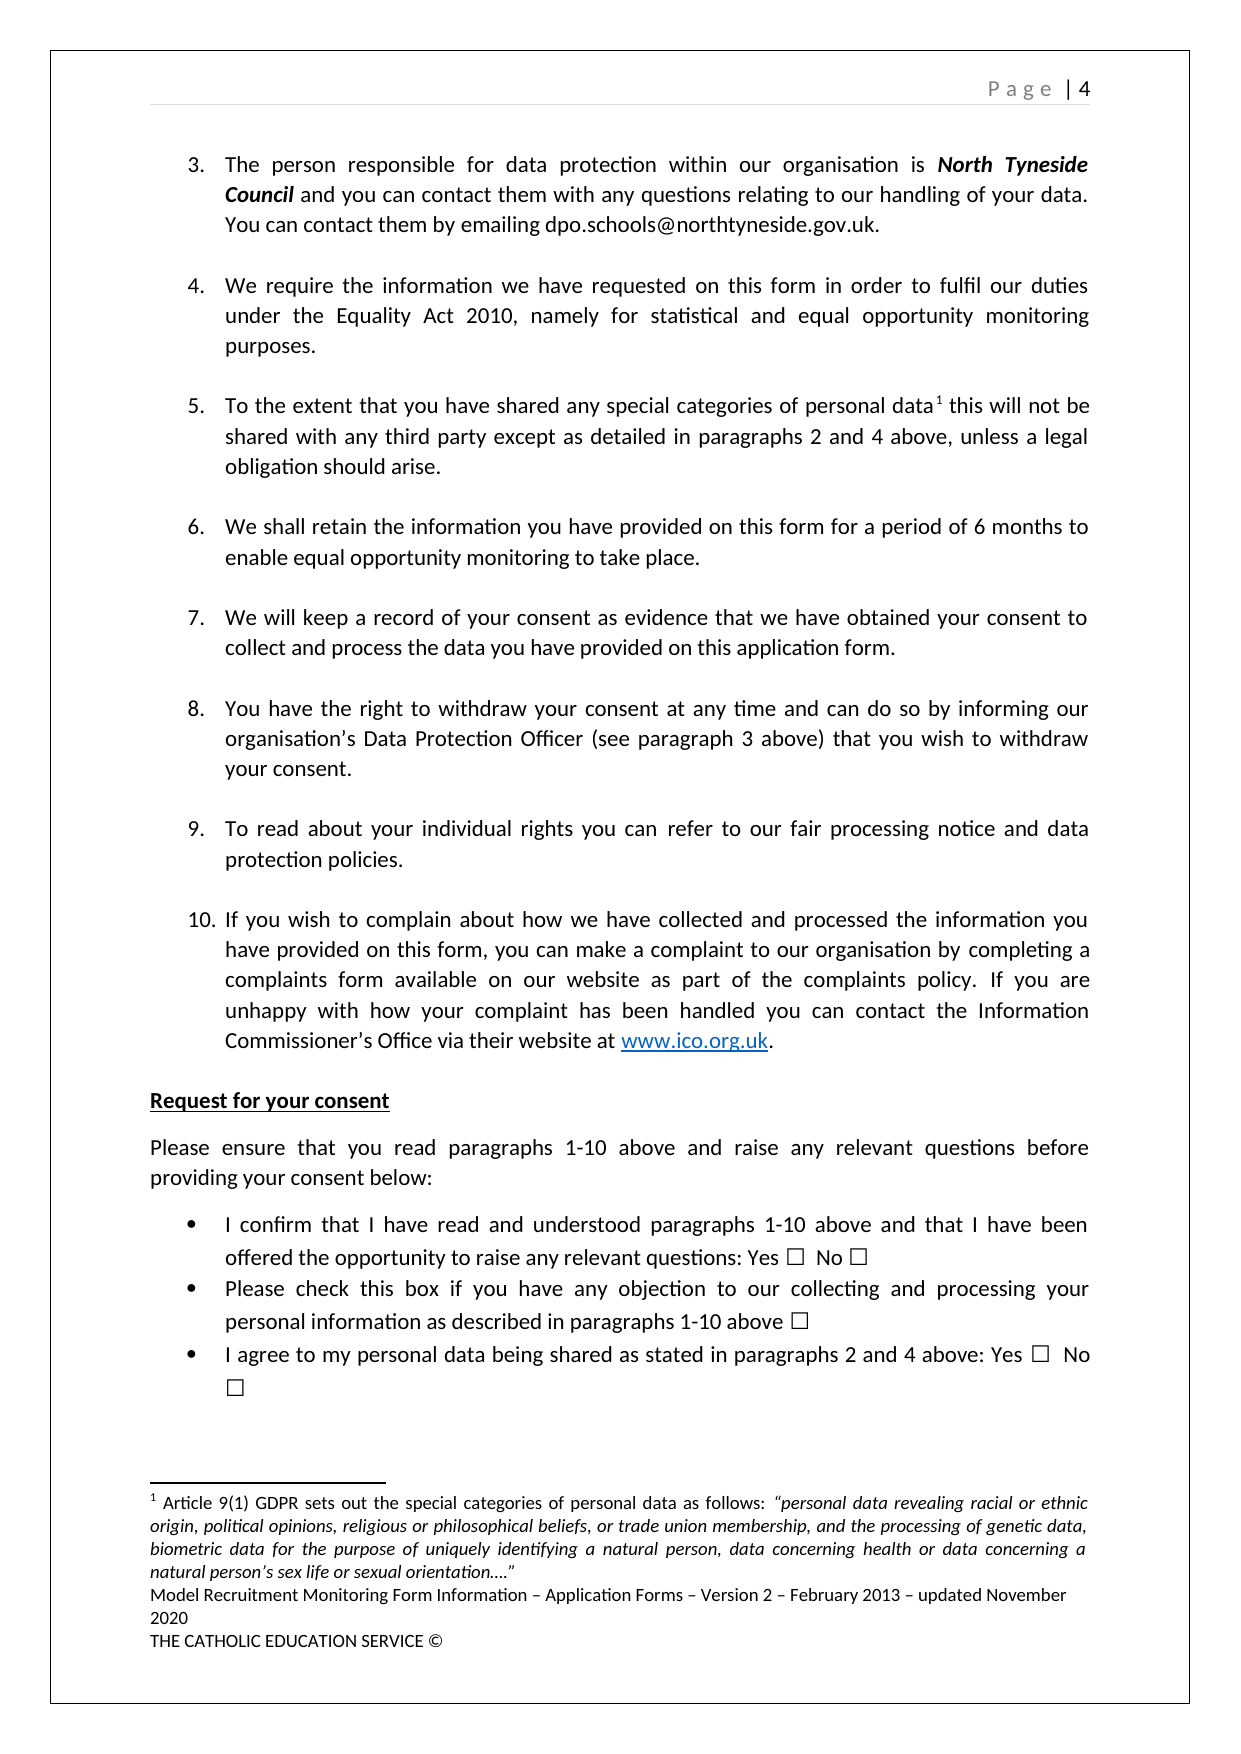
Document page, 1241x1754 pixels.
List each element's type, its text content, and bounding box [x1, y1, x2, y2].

text Please ensure that you read paragraphs 1-10 above and raise any relevant questions before providing your consent below: [150, 1133, 1090, 1192]
list Please check this box if you have any objection to our collecting and processing your personal information as described in paragraphs 1-10 above [187, 1274, 1090, 1336]
list To read about your individual rights you can refer to our fair processing notice and data protection policies. [187, 814, 1090, 873]
list If you wish to complain about how we have collected and processed the information you have provided on this form, you can make a complaint to our organisation by completing a complaints form available on our website as part of the complaints policy. If you are unhappy with how your complaint has been handled you can contact the Information Commissioner’s Office via their website at www.ico.org.uk. [187, 905, 1090, 1054]
list We shall retain the information you have provided on this form for a period of 6 months to enable equal opportunity monitoring to take place. [187, 512, 1090, 571]
list To the extent that you have shared any special categories of personal data this will not be shared with any third party except as detailed in paragraphs 2 and 4 above, unless a legal obligation should arise. [187, 392, 1090, 480]
list I confirm that I have read and understood paragraphs 1-10 above and that I have been offered the opportunity to raise any relevant questions: Yes No [187, 1210, 1090, 1272]
list The person responsible for data protection within our organisation is North Tyneside Council and you can contact them with any questions relating to our handling of your data. You can contact them by emailing dpo.schools@northtyneside.gov.uk. [187, 150, 1090, 238]
text Request for your consent [150, 1086, 1090, 1114]
list I agree to my personal data being shared as stated in paragraphs 2 and 4 above: Yes No [187, 1338, 1090, 1403]
list We will keep a record of your consent as evidence that we have obtained your consent to collect and process the data you have provided on this application form. [187, 603, 1090, 661]
list You have the right to withdraw your consent at any time and can do so by informing our organisation’s Data Protection Officer (see paragraph 3 above) that you wish to withdraw your consent. [187, 694, 1090, 782]
list We require the information we have requested on this form in order to fulfil our duties under the Equality Act 2010, namely for statistical and equal opportunity monitoring purposes. [187, 271, 1090, 359]
